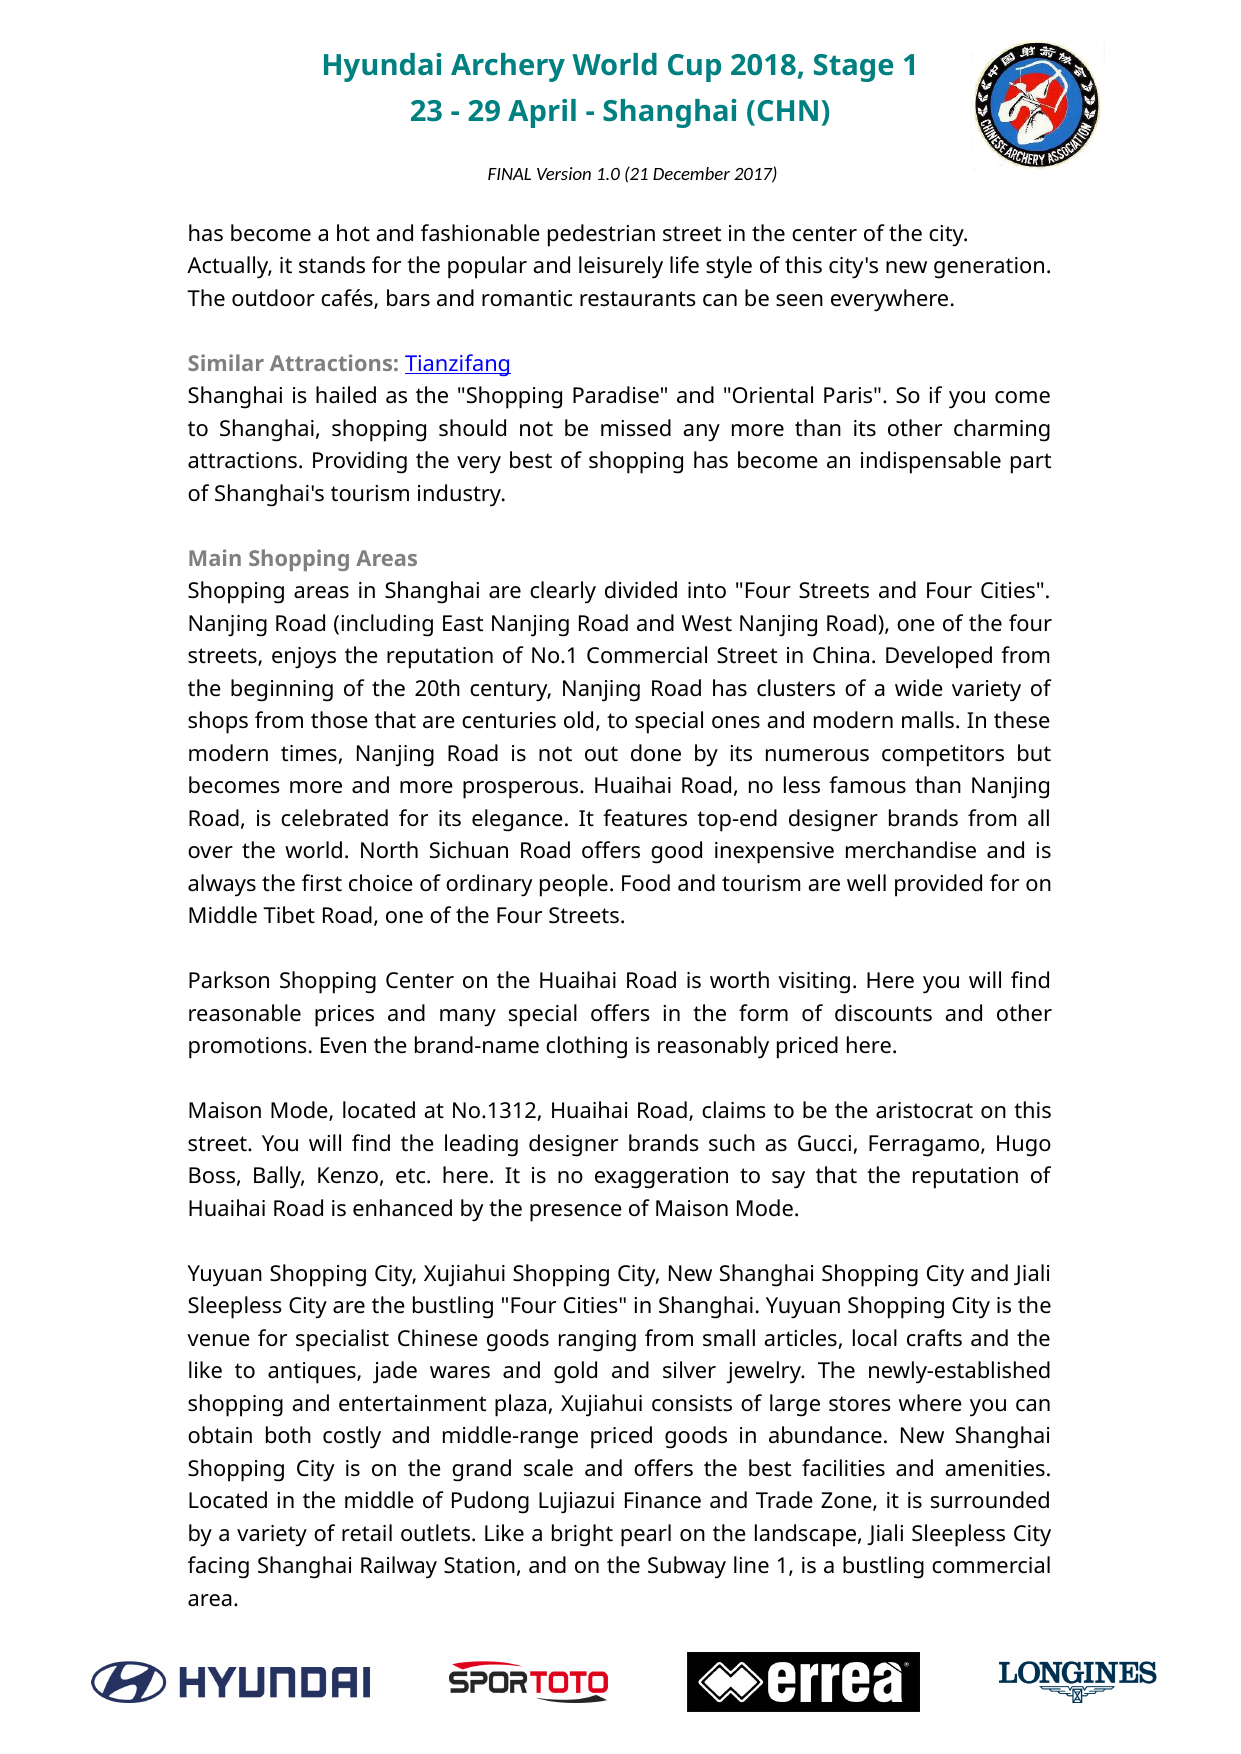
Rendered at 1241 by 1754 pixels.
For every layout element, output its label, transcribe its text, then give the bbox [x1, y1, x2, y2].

text Yuyuan Shopping City, Xujiahui Shopping City, New Shanghai Shopping City and Jiali Sleepless City are the bustling "Four Cities" in Shanghai. Yuyuan Shopping City is the venue for specialist Chinese goods ranging from small articles, local crafts and the like to antiques, jade wares and gold and silver jewelry. The newly-established shopping and entertainment plaza, Xujiahui consists of large stores where you can obtain both costly and middle-range priced goods in abundance. New Shanghai Shopping City is on the grand scale and offers the best facilities and amenities. Located in the middle of Pudong Lujiazui Finance and Trade Zone, it is surrounded by a variety of retail outlets. Like a bright pearl on the landscape, Jiali Sleepless City facing Shanghai Railway Station, and on the Subway line 1, is a bustling commercial area. [187, 1256, 1053, 1614]
text Shanghai is hailed as the "Shopping Paradise" and "Oriental Paris". So if you come to Shanghai, shopping should not be missed any more than its other charming attractions. Providing the very best of shopping has become an indispensable part of Shanghai's tourism industry. [187, 379, 1053, 509]
picture [970, 39, 1105, 171]
text Maison Mode, located at No.1312, Huaihai Road, claims to be the aristocrat on this street. You will find the leading designer brands such as Gucci, Ferragamo, Hugo Boss, Bally, Kenzo, etc. here. It is no exaggeration to say that the reputation of Huaihai Road is enhanced by the presence of Maison Mode. [187, 1094, 1053, 1224]
text Parkson Shopping Center on the Huaihai Road is worth visiting. Here you will find reasonable prices and many special offers in the form of discounts and other promotions. Even the brand-name clothing is reasonably priced here. [187, 964, 1053, 1061]
text Shopping areas in Shanghai are clearly divided into "Four Streets and Four Cities". Nanjing Road (including East Nanjing Road and West Nanjing Road), one of the four streets, enjoys the reputation of No.1 Commercial Street in China. Developed from the beginning of the 20th century, Nanjing Road has clusters of a wide variety of shops from those that are centuries old, to special ones and modern malls. In these modern times, Nanjing Road is not out done by its numerous competitors but becomes more and more prosperous. Huaihai Road, no less famous than Nanjing Road, is celebrated for its elegance. It features top-end designer brands from all over the world. North Sichuan Road offers good inexpensive merchandise and is always the first choice of ordinary people. Food and tourism are well provided for on Middle Tibet Road, one of the Four Streets. [187, 574, 1053, 931]
text Similar Attractions: Tianzifang [187, 346, 1053, 379]
picture [59, 1652, 1181, 1712]
text Main Shopping Areas [187, 541, 1053, 574]
